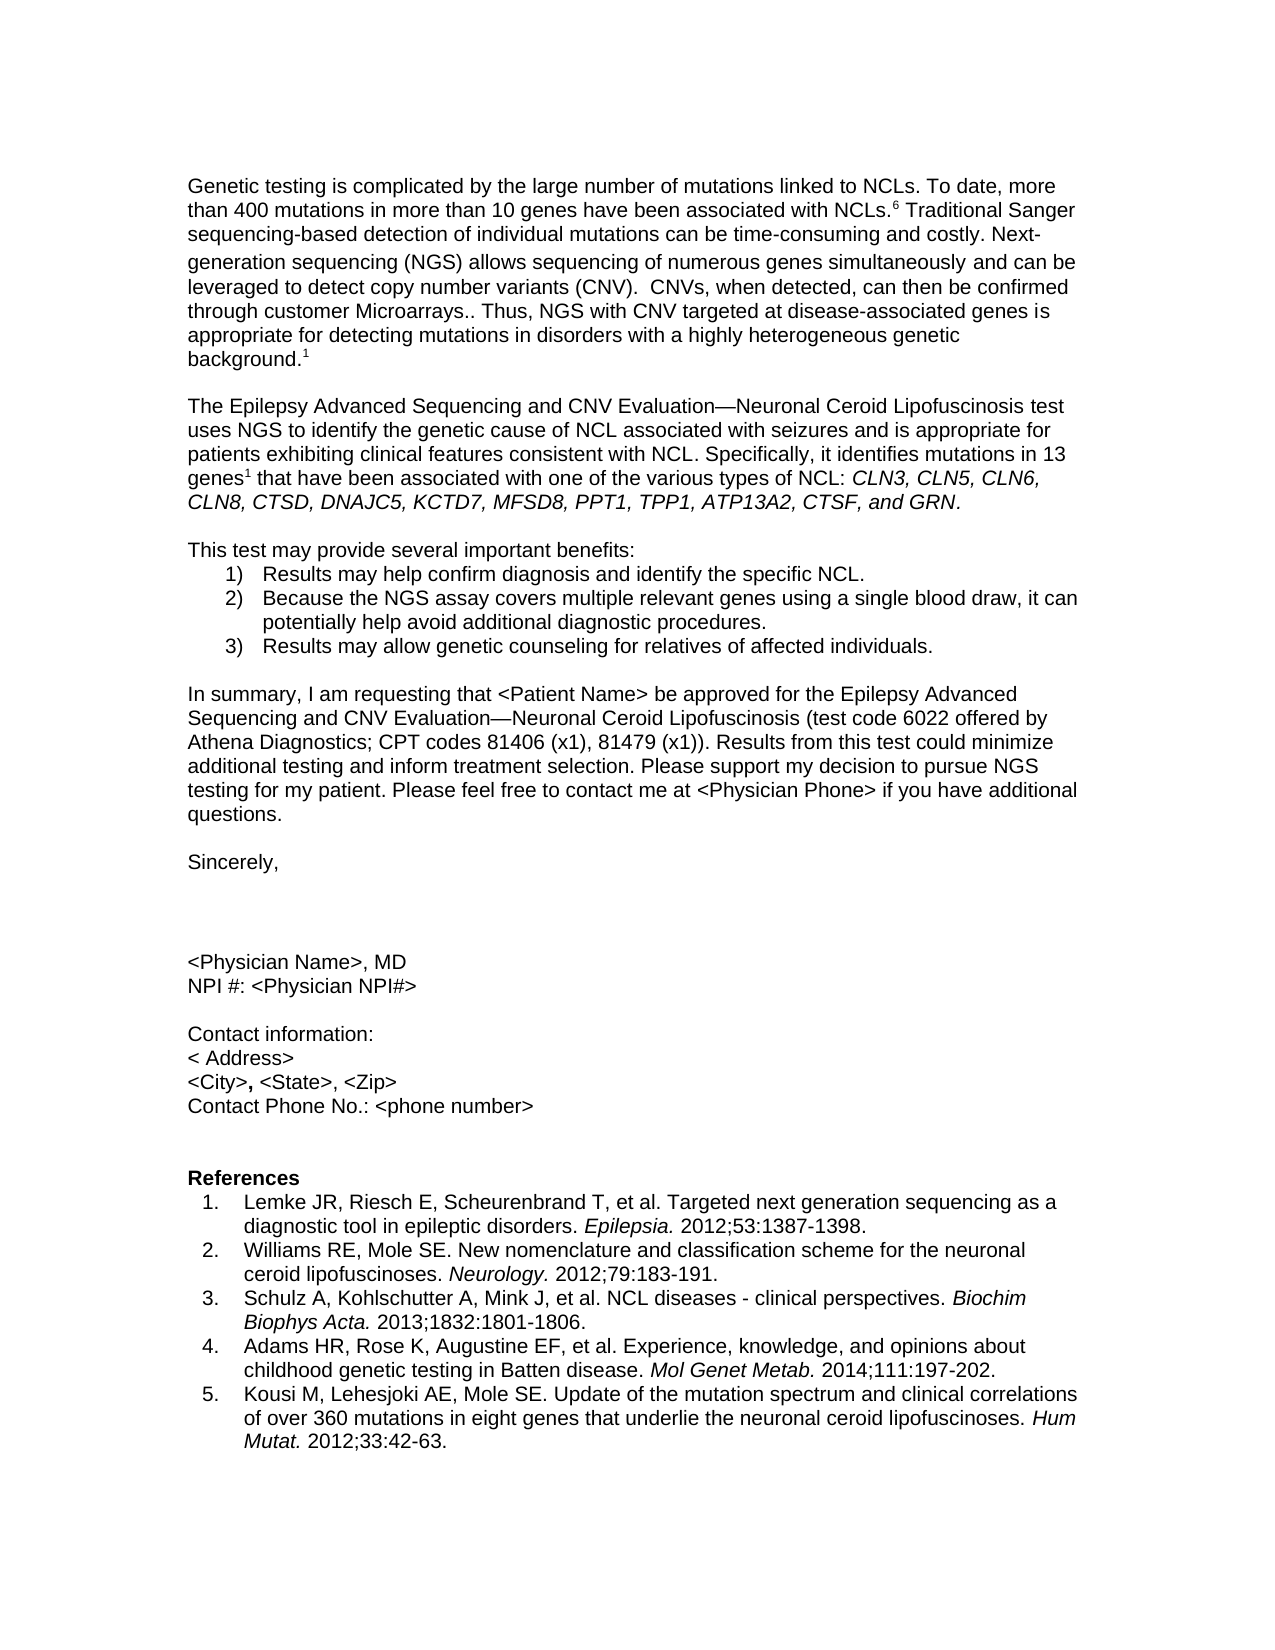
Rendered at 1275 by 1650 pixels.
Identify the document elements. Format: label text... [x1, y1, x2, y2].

text <City>, <State>, <Zip> [187, 1070, 1087, 1094]
text This test may provide several important benefits: [187, 538, 1087, 562]
text Sincerely, [187, 849, 1087, 873]
text Contact information: [187, 1022, 1087, 1046]
text References [187, 1166, 1087, 1190]
text 3. Schulz A, Kohlschutter A, Mink J, et al. NCL diseases - clinical perspectives. Biochim Biophys Acta. 2013;1832:1801-1806. [187, 1286, 1087, 1333]
text NPI #: <Physician NPI#> [187, 974, 1087, 998]
list Because the NGS assay covers multiple relevant genes using a single blood draw, it can potentially help avoid additional diagnostic procedures. [225, 586, 1087, 634]
text Genetic testing is complicated by the large number of mutations linked to NCLs. To date, more than 400 mutations in more than 10 genes have been associated with NCLs.6 Traditional Sanger sequencing-based detection of individual mutations can be time-consuming and costly. Next-generation sequencing (NGS) allows sequencing of numerous genes simultaneously and can be leveraged to detect copy number variants (CNV). CNVs, when detected, can then be confirmed through customer Microarrays.. Thus, NGS with CNV targeted at disease-associated genes is appropriate for detecting mutations in disorders with a highly heterogeneous genetic background.1 [187, 174, 1087, 370]
list Results may help confirm diagnosis and identify the specific NCL. [225, 562, 1087, 586]
text 2. Williams RE, Mole SE. New nomenclature and classification scheme for the neuronal ceroid lipofuscinoses. Neurology. 2012;79:183-191. [187, 1238, 1087, 1286]
text Contact Phone No.: <phone number> [187, 1094, 1087, 1118]
text The Epilepsy Advanced Sequencing and CNV Evaluation—Neuronal Ceroid Lipofuscinosis test uses NGS to identify the genetic cause of NCL associated with seizures and is appropriate for patients exhibiting clinical features consistent with NCL. Specifically, it identifies mutations in 13 genes1 that have been associated with one of the various types of NCL: CLN3, CLN5, CLN6, CLN8, CTSD, DNAJC5, KCTD7, MFSD8, PPT1, TPP1, ATP13A2, CTSF, and GRN. [187, 394, 1087, 514]
text 1. Lemke JR, Riesch E, Scheurenbrand T, et al. Targeted next generation sequencing as a diagnostic tool in epileptic disorders. Epilepsia. 2012;53:1387-1398. [187, 1190, 1087, 1238]
text 4. Adams HR, Rose K, Augustine EF, et al. Experience, knowledge, and opinions about childhood genetic testing in Batten disease. Mol Genet Metab. 2014;111:197-202. [187, 1333, 1087, 1381]
text In summary, I am requesting that <Patient Name> be approved for the Epilepsy Advanced Sequencing and CNV Evaluation—Neuronal Ceroid Lipofuscinosis (test code 6022 offered by Athena Diagnostics; CPT codes 81406 (x1), 81479 (x1)). Results from this test could minimize additional testing and inform treatment selection. Please support my decision to pursue NGS testing for my patient. Please feel free to contact me at <Physician Phone> if you have additional questions. [187, 682, 1087, 826]
text < Address> [187, 1046, 1087, 1070]
text <Physician Name>, MD [187, 950, 1087, 974]
text 5. Kousi M, Lehesjoki AE, Mole SE. Update of the mutation spectrum and clinical correlations of over 360 mutations in eight genes that underlie the neuronal ceroid lipofuscinoses. Hum Mutat. 2012;33:42-63. [187, 1381, 1087, 1453]
list Results may allow genetic counseling for relatives of affected individuals. [225, 634, 1087, 658]
